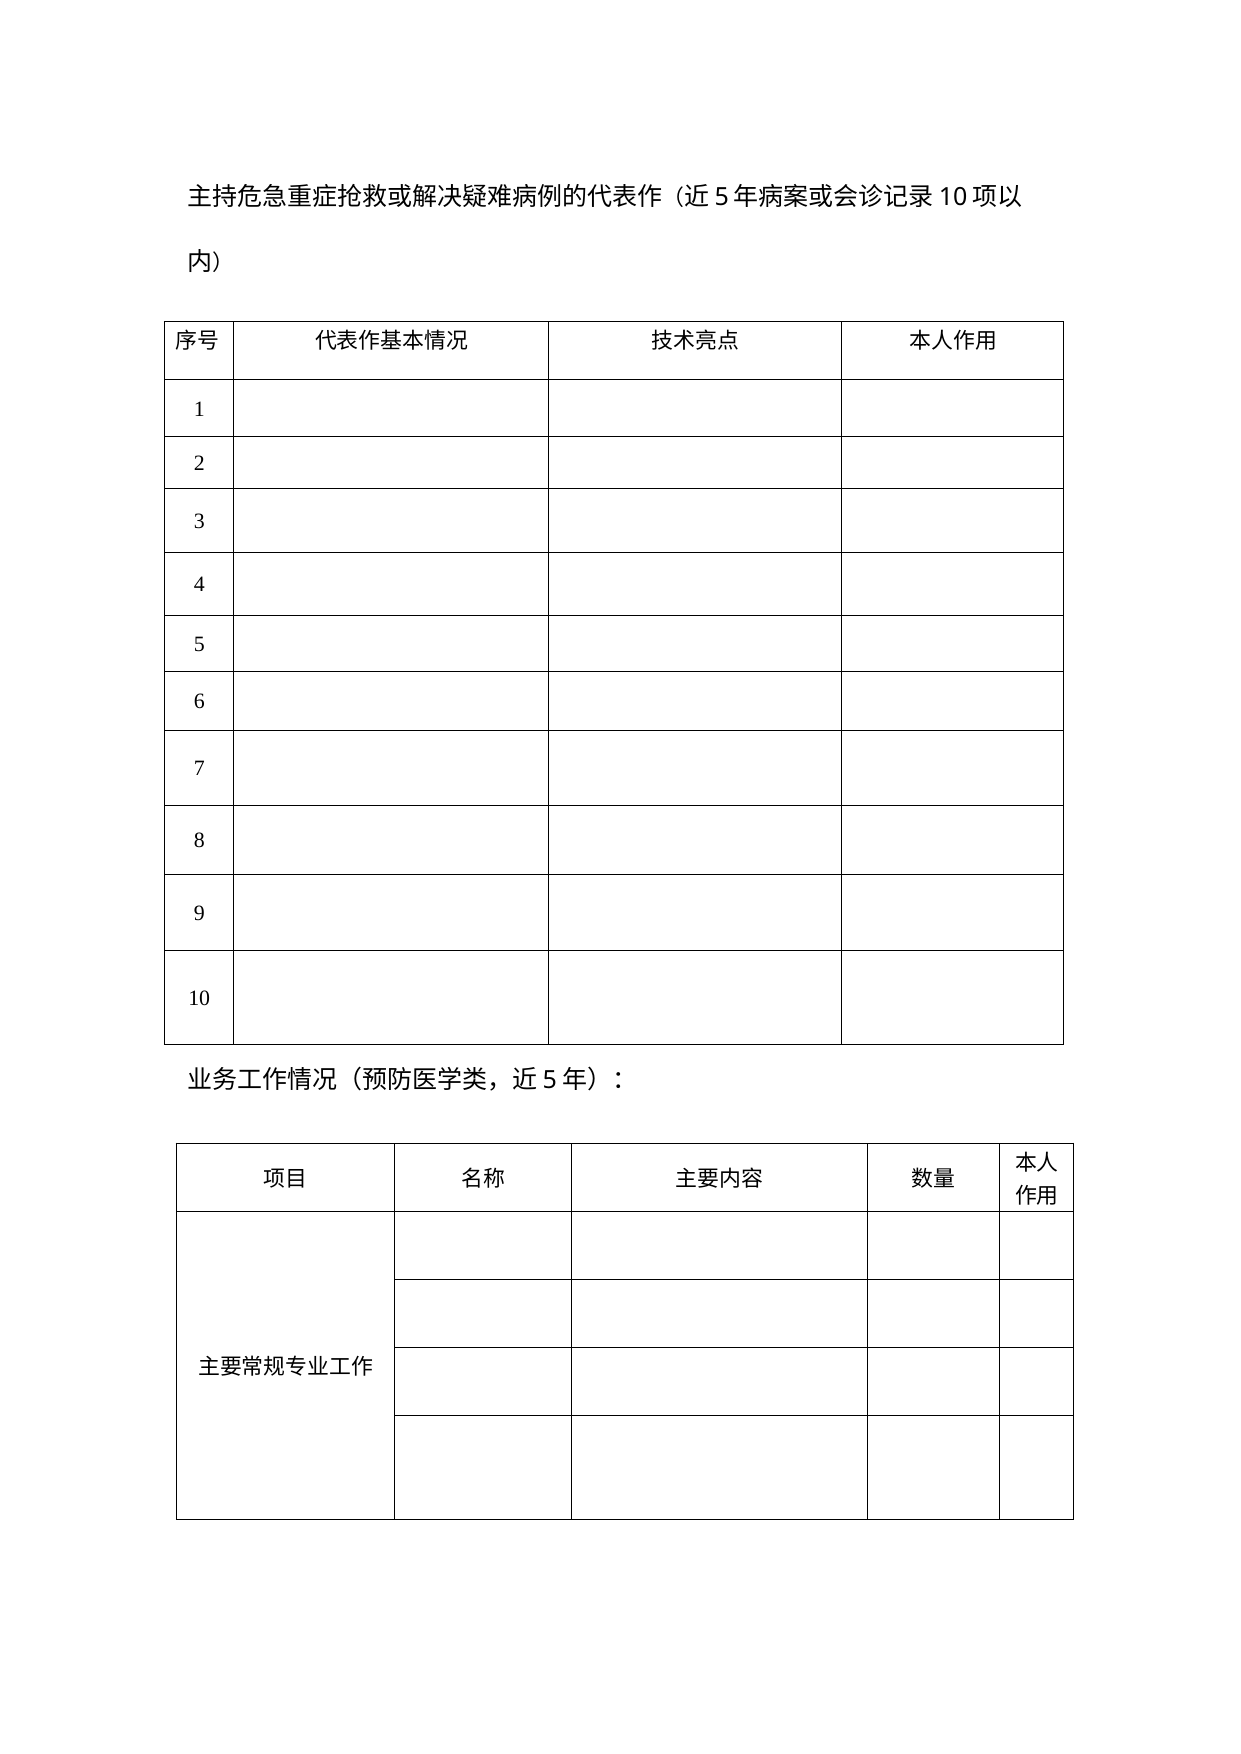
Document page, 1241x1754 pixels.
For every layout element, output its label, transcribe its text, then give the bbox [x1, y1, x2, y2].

table_cell [234, 806, 548, 873]
table_cell [234, 875, 548, 949]
table_cell [842, 489, 1063, 552]
table_cell [234, 951, 548, 1044]
table_cell [572, 1280, 867, 1347]
table_cell [549, 380, 841, 436]
list 业务工作情况（预防医学类，近5年）： [187, 1045, 1053, 1110]
table_cell [549, 875, 841, 949]
table_header 技术亮点 [549, 322, 841, 379]
table_header 本人作用 [842, 322, 1063, 379]
table_cell [842, 380, 1063, 436]
table_cell [234, 616, 548, 671]
table_cell [549, 553, 841, 615]
table_cell 1 [165, 380, 233, 436]
text 主持危急重症抢救或解决疑难病例的代表作（近5年病案或会诊记录10项以内） [187, 162, 1053, 292]
table_cell [1000, 1212, 1073, 1279]
table_cell [549, 672, 841, 729]
table_cell [234, 437, 548, 488]
table_cell [842, 951, 1063, 1044]
table_cell [395, 1416, 571, 1518]
table_cell [842, 672, 1063, 729]
table_cell [549, 489, 841, 552]
table_header 项目 [177, 1144, 394, 1211]
table_header 主要内容 [572, 1144, 867, 1211]
table_cell 6 [165, 672, 233, 729]
table_cell [1000, 1348, 1073, 1415]
table_cell 8 [165, 806, 233, 873]
table_cell 4 [165, 553, 233, 615]
table_cell [868, 1416, 999, 1518]
table_cell [868, 1280, 999, 1347]
table_cell 5 [165, 616, 233, 671]
table_cell 7 [165, 731, 233, 804]
table_cell [1000, 1280, 1073, 1347]
table_cell [549, 616, 841, 671]
table_cell [868, 1212, 999, 1279]
table_cell [868, 1348, 999, 1415]
table_cell [549, 951, 841, 1044]
table_cell [234, 672, 548, 729]
table_cell [234, 553, 548, 615]
table_cell [1000, 1416, 1073, 1518]
table_cell 主要常规专业工作 [177, 1212, 394, 1518]
table_cell [842, 731, 1063, 804]
table_header 名称 [395, 1144, 571, 1211]
table_header 序号 [165, 322, 233, 379]
table_cell [572, 1348, 867, 1415]
table_cell [549, 437, 841, 488]
table_cell [842, 437, 1063, 488]
table_cell [395, 1348, 571, 1415]
table_cell [395, 1280, 571, 1347]
table_header 本人作用 [1000, 1144, 1073, 1211]
table_cell 9 [165, 875, 233, 949]
table_cell [234, 489, 548, 552]
table_cell [572, 1212, 867, 1279]
table_cell 2 [165, 437, 233, 488]
table_cell [842, 806, 1063, 873]
table_cell [549, 806, 841, 873]
table_header 数量 [868, 1144, 999, 1211]
table_cell 3 [165, 489, 233, 552]
table_header 代表作基本情况 [234, 322, 548, 379]
table_cell [842, 616, 1063, 671]
table_cell [572, 1416, 867, 1518]
table_cell [842, 553, 1063, 615]
table_cell [395, 1212, 571, 1279]
table_cell [234, 731, 548, 804]
table_cell 10 [165, 951, 233, 1044]
table_cell [549, 731, 841, 804]
table_cell [234, 380, 548, 436]
table_cell [842, 875, 1063, 949]
